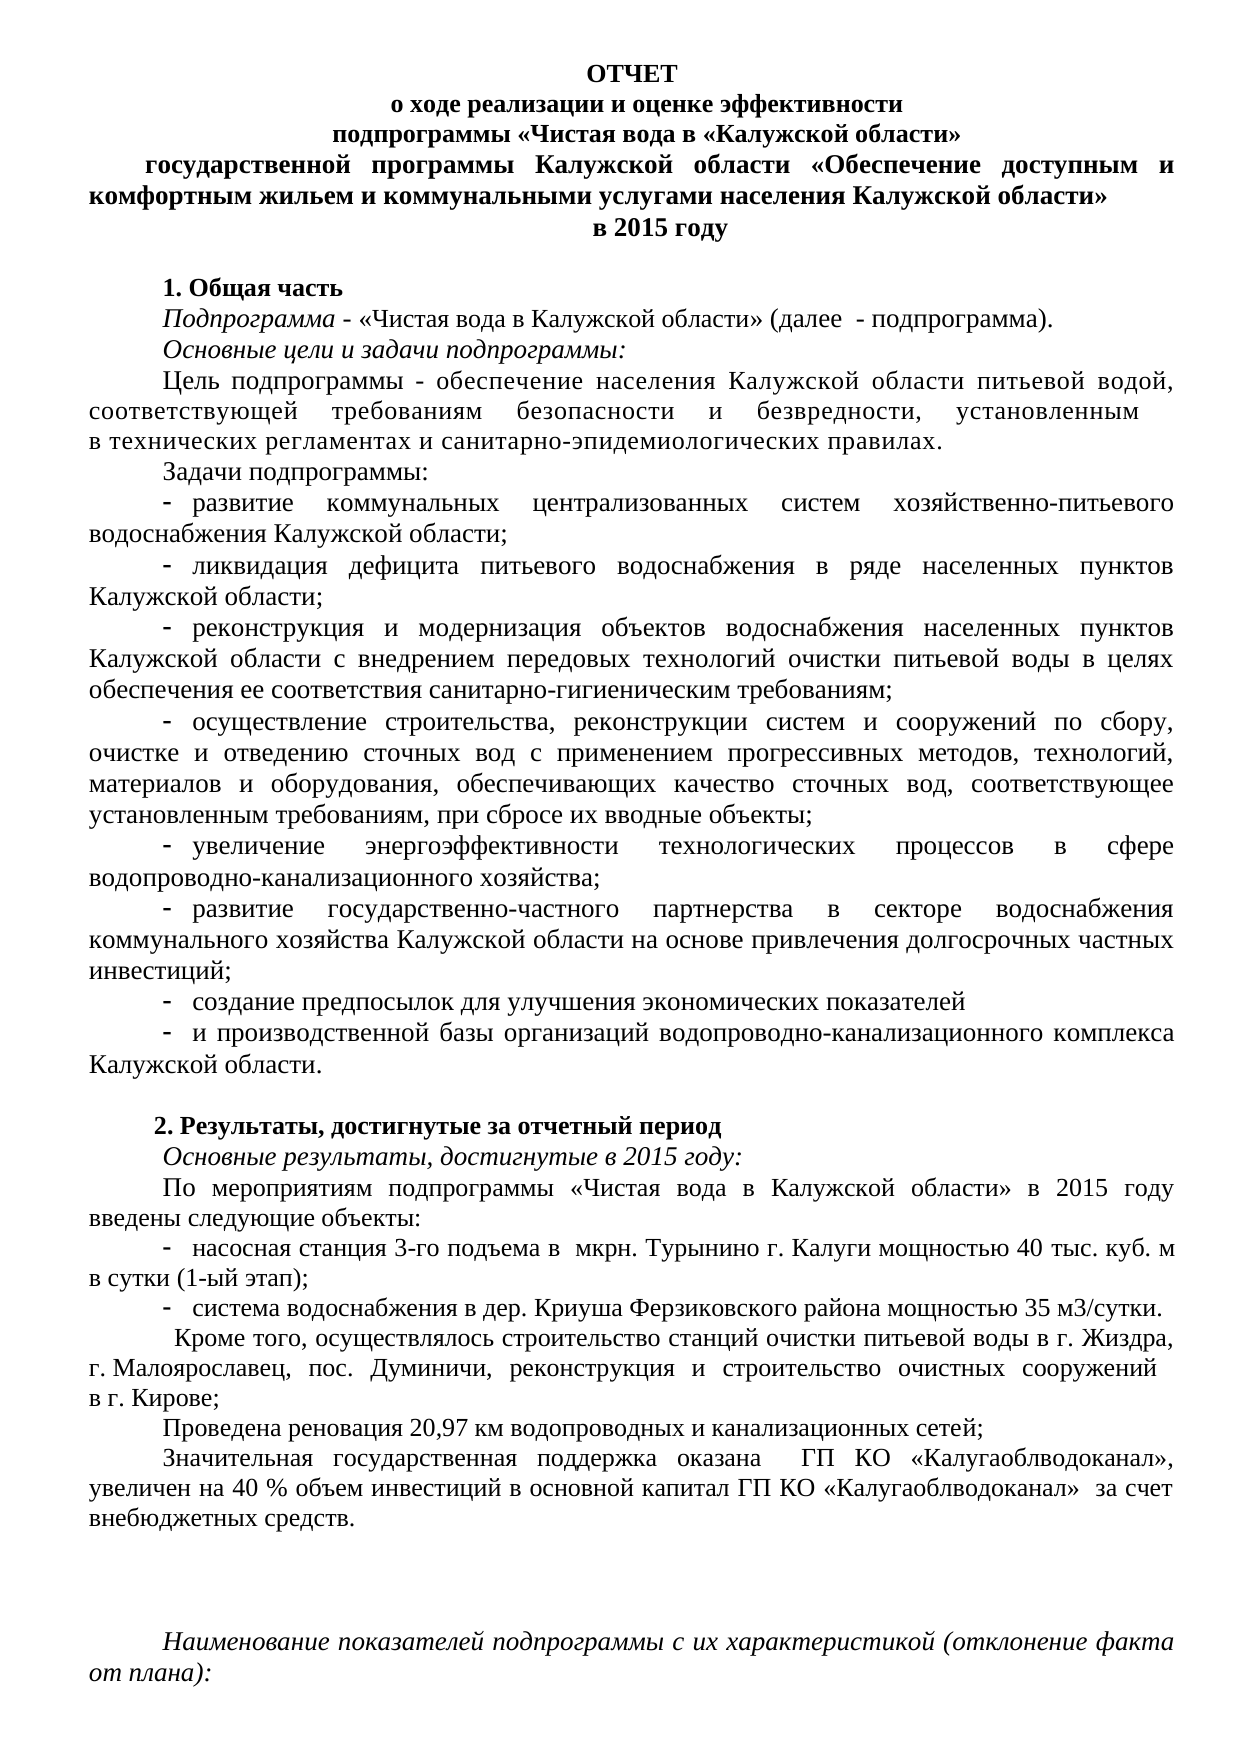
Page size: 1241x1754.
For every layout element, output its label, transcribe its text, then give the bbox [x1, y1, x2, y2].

text государственной программы Калужской области «Обеспечение доступным и комфортным жильем и коммунальными услугами населения Калужской области» [89, 148, 1175, 211]
list насосная станция 3-го подъема в мкрн. Турынино г. Калуги мощностью 40 тыс. куб. м в сутки (1-ый этап); [89, 1232, 1175, 1292]
text Наименование показателей подпрограммы с их характеристикой (отклонение факта от плана): [89, 1625, 1175, 1687]
text о ходе реализации и оценке эффективности [89, 88, 1205, 118]
list Проведена реновация 20,97 км водопроводных и канализационных сетей; [162, 1412, 1175, 1442]
text Подпрограмма - «Чистая вода в Калужской области» (далее - подпрограмма). [89, 302, 1205, 333]
text Задачи подпрограммы: [89, 455, 1175, 486]
text Кроме того, осуществлялось строительство станций очистки питьевой воды в г. Жиздра, г. Малоярославец, пос. Думиничи, реконструкция и строительство очистных сооружений в г. Кирове; [89, 1322, 1175, 1412]
text 2. Результаты, достигнутые за отчетный период [89, 1110, 1175, 1140]
list система водоснабжения в дер. Криуша Ферзиковского района мощностью 35 м3/сутки. [89, 1292, 1175, 1322]
text в 2015 году [89, 211, 1175, 242]
text Цель подпрограммы - обеспечение населения Калужской области питьевой водой, соответствующей требованиям безопасности и безвредности, установленным в технических регламентах и санитарно-эпидемиологических правилах. [89, 364, 1175, 455]
text Основные цели и задачи подпрограммы: [89, 333, 1205, 364]
text подпрограммы «Чистая вода в «Калужской области» [89, 118, 1205, 148]
list развитие государственно-частного партнерства в секторе водоснабжения коммунального хозяйства Калужской области на основе привлечения долгосрочных частных инвестиций; [89, 892, 1175, 985]
list увеличение энергоэффективности технологических процессов в сфере водопроводно-канализационного хозяйства; [89, 829, 1175, 892]
list реконструкция и модернизация объектов водоснабжения населенных пунктов Калужской области с внедрением передовых технологий очистки питьевой воды в целях обеспечения ее соответствия санитарно-гигиеническим требованиям; [89, 611, 1175, 705]
list и производственной базы организаций водопроводно-канализационного комплекса Калужской области. [89, 1017, 1175, 1079]
list ликвидация дефицита питьевого водоснабжения в ряде населенных пунктов Калужской области; [89, 549, 1175, 611]
list осуществление строительства, реконструкции систем и сооружений по сбору, очистке и отведению сточных вод с применением прогрессивных методов, технологий, материалов и оборудования, обеспечивающих качество сточных вод, соответствующее установленным требованиям, при сбросе их вводные объекты; [89, 705, 1175, 829]
list создание предпосылок для улучшения экономических показателей [89, 985, 1175, 1017]
text 1. Общая часть [89, 272, 1175, 302]
text Основные результаты, достигнутые в 2015 году: [89, 1140, 1175, 1171]
list Значительная государственная поддержка оказана ГП КО «Калугаоблводоканал», увеличен на 40 % объем инвестиций в основной капитал ГП КО «Калугаоблводоканал» за счет внебюджетных средств. [89, 1442, 1175, 1532]
text По мероприятиям подпрограммы «Чистая вода в Калужской области» в 2015 году введены следующие объекты: [89, 1171, 1175, 1232]
subtitle ОТЧЕТ [89, 58, 1175, 88]
list развитие коммунальных централизованных систем хозяйственно-питьевого водоснабжения Калужской области; [89, 486, 1175, 549]
